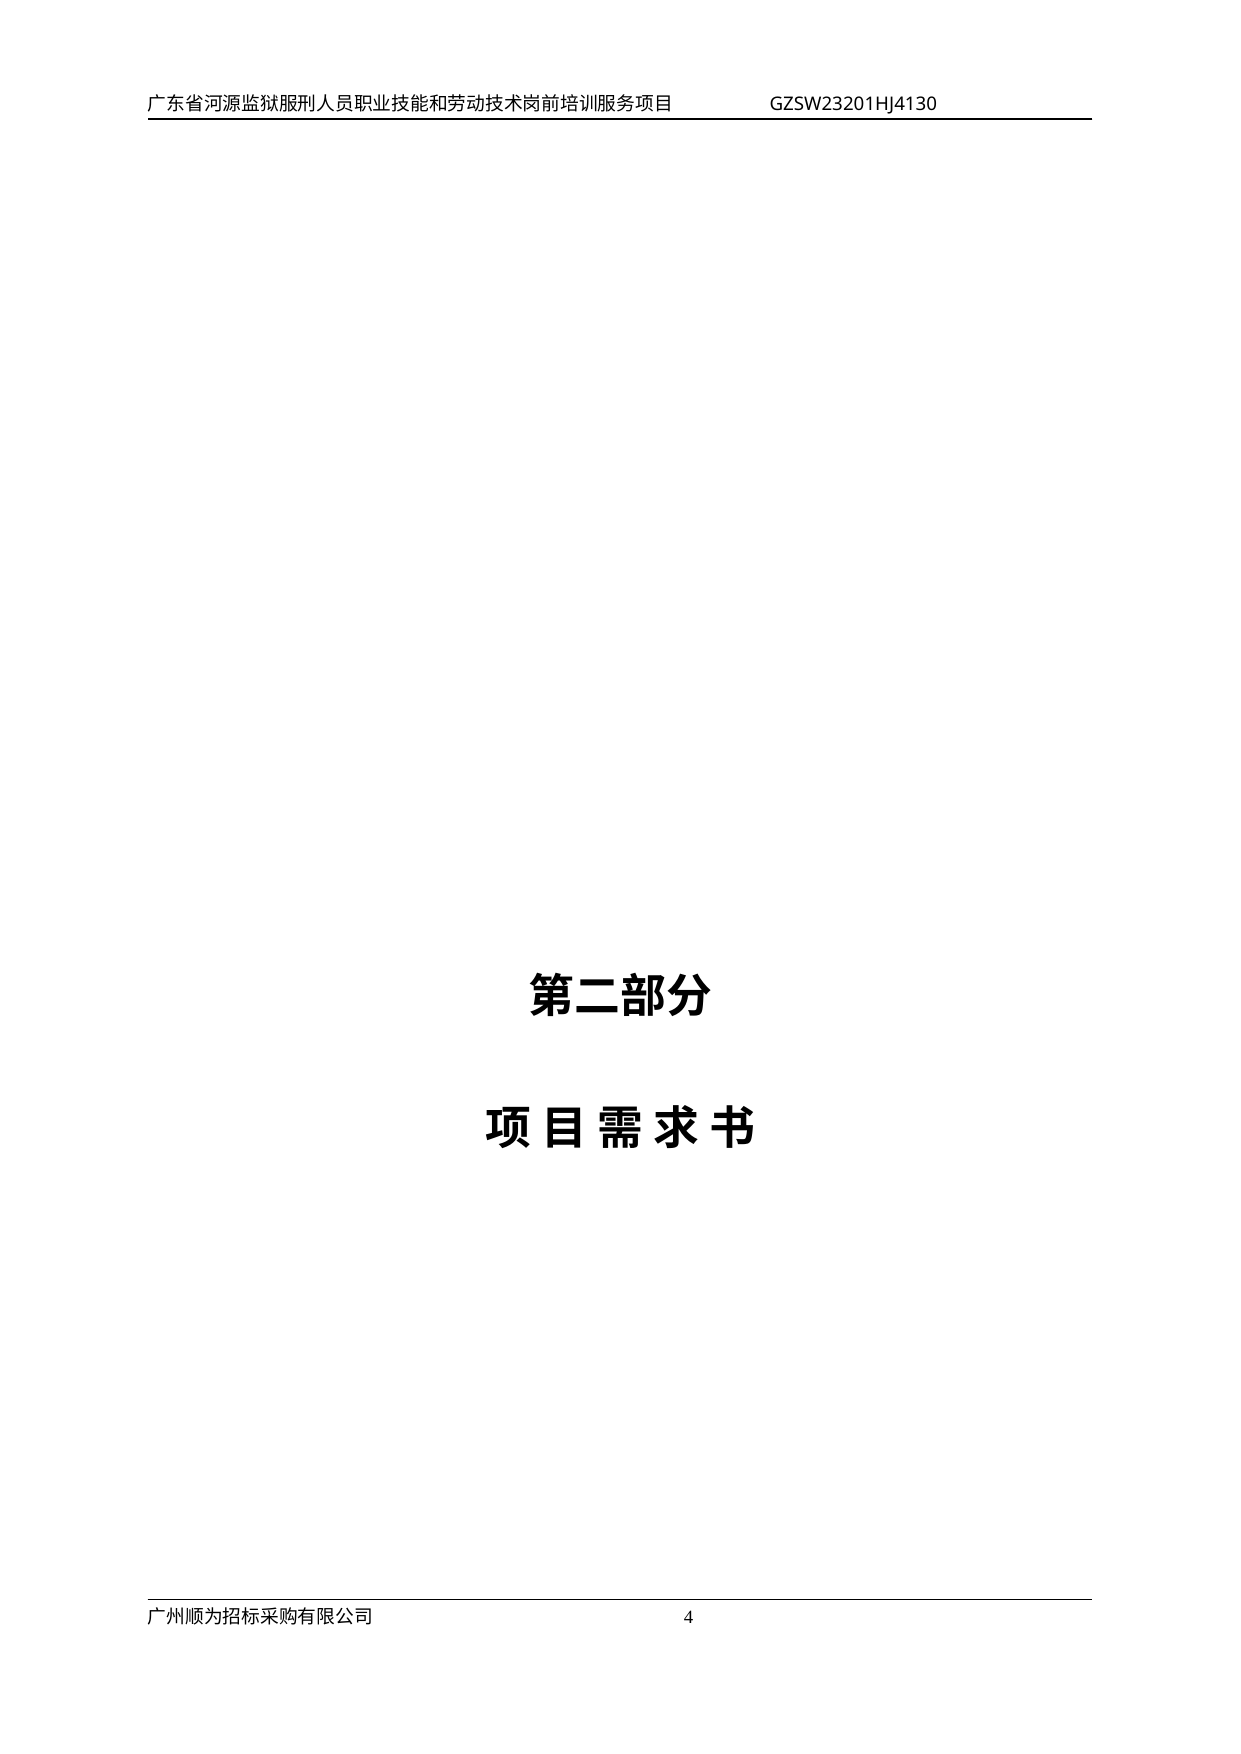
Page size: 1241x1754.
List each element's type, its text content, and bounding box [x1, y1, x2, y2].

text 项 目 需 求 书 [148, 1092, 1092, 1158]
text 第二部分 [148, 960, 1092, 1026]
